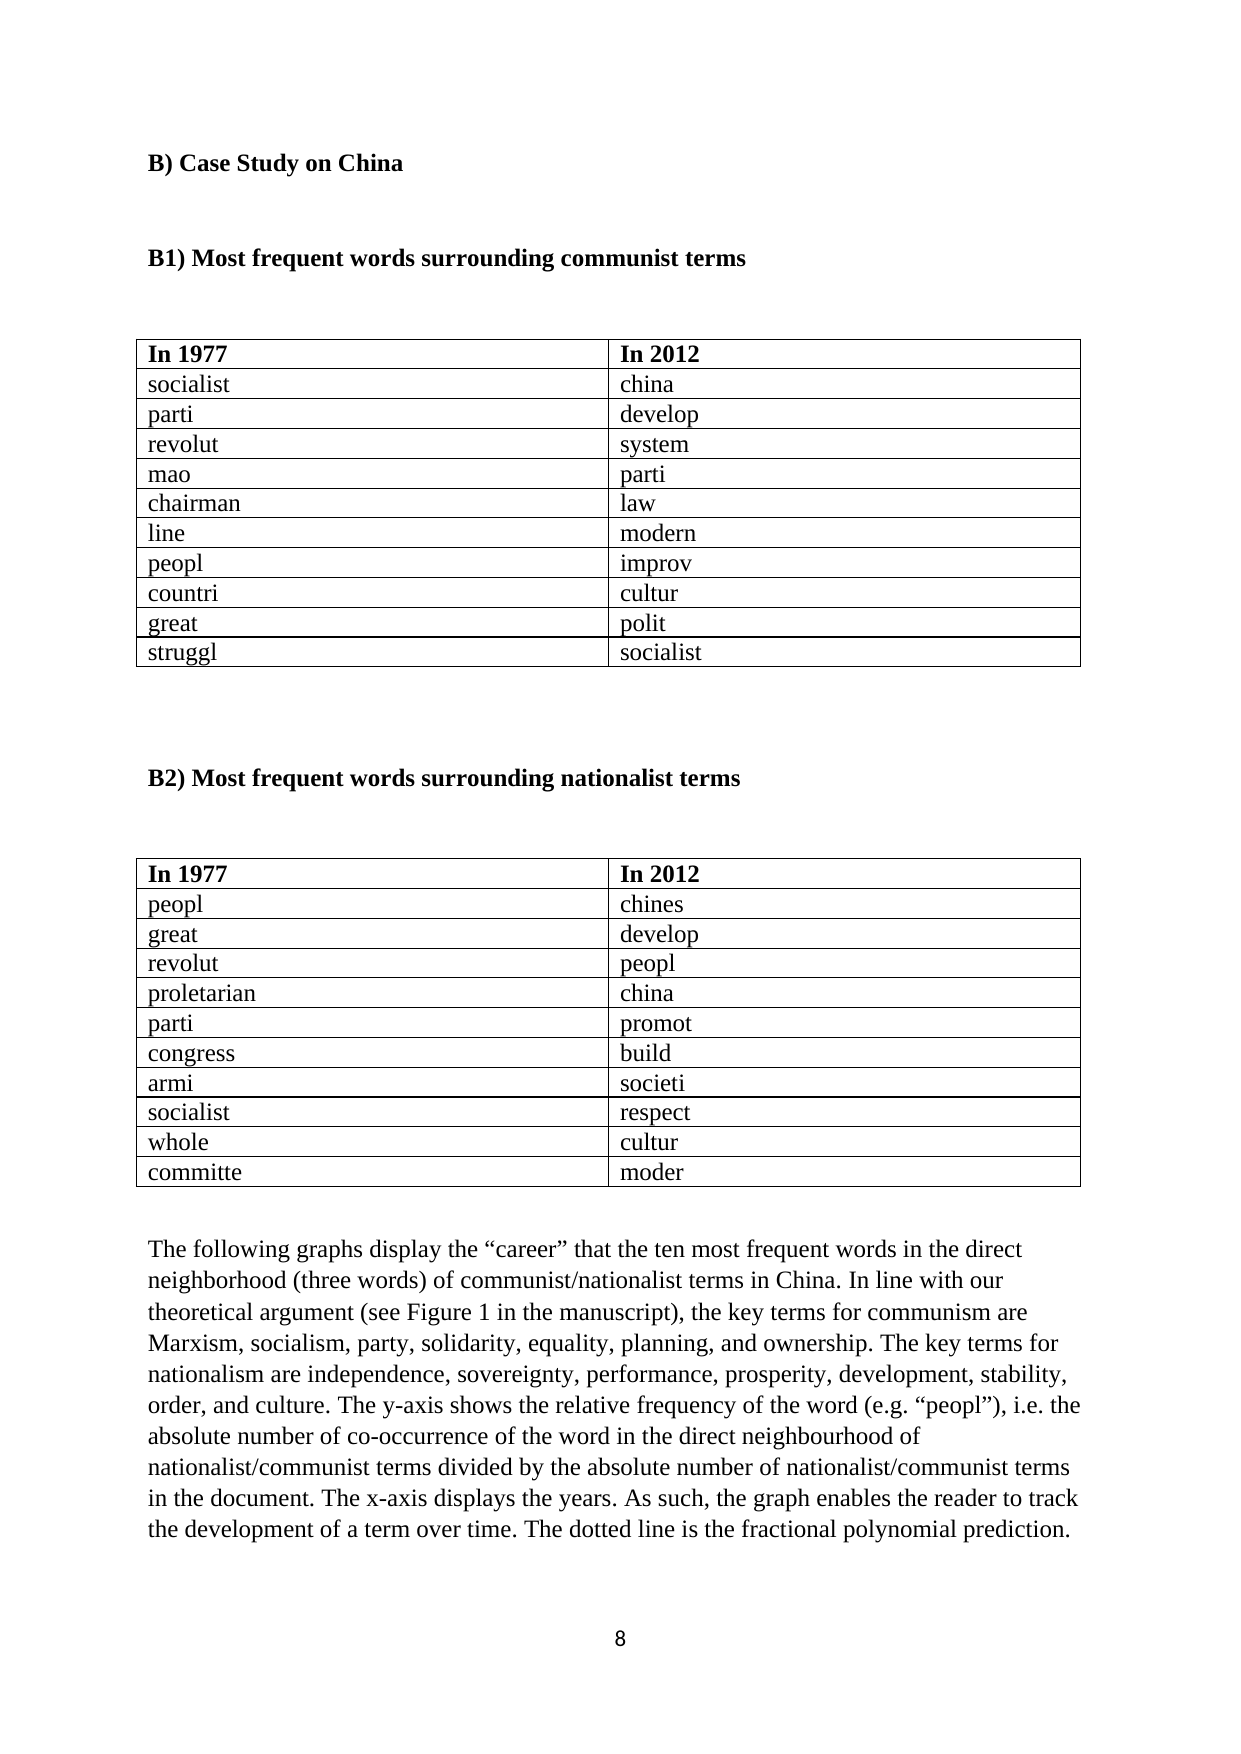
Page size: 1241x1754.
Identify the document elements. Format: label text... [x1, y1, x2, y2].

table_cell respect [609, 1098, 1080, 1126]
table_cell peopl [609, 949, 1080, 977]
table_cell china [609, 369, 1080, 398]
table_cell chairman [137, 489, 608, 517]
table_cell armi [137, 1068, 608, 1096]
table_cell polit [609, 608, 1080, 636]
table_cell promot [609, 1008, 1080, 1037]
table_cell line [137, 518, 608, 547]
table_cell committe [137, 1157, 608, 1186]
table_cell great [137, 608, 608, 636]
table_cell law [609, 489, 1080, 517]
table_cell system [609, 429, 1080, 458]
table_cell improv [609, 548, 1080, 577]
table_cell socialist [609, 638, 1080, 666]
table_cell peopl [137, 548, 608, 577]
table_cell socialist [137, 1098, 608, 1126]
table_cell revolut [137, 949, 608, 977]
table_header In 2012 [609, 340, 1080, 368]
table_cell congress [137, 1038, 608, 1067]
table_cell chines [609, 889, 1080, 918]
table_cell parti [609, 459, 1080, 487]
table_cell parti [137, 399, 608, 428]
table_cell great [137, 919, 608, 947]
table_cell china [609, 978, 1080, 1007]
text B1) Most frequent words surrounding communist terms [148, 243, 1092, 272]
text B2) Most frequent words surrounding nationalist terms [148, 763, 1092, 791]
table_header In 1977 [137, 859, 608, 888]
table_cell peopl [137, 889, 608, 918]
table_cell moder [609, 1157, 1080, 1186]
table_cell cultur [609, 578, 1080, 607]
table_cell societi [609, 1068, 1080, 1096]
table_cell build [609, 1038, 1080, 1067]
text The following graphs display the “career” that the ten most frequent words in the direct neighborhood (three words) of communist/nationalist terms in China. In line with our theoretical argument (see Figure 1 in the manuscript), the key terms for communism are Marxism, socialism, party, solidarity, equality, planning, and ownership. The key terms for nationalism are independence, sovereignty, performance, prosperity, development, stability, order, and culture. The y-axis shows the relative frequency of the word (e.g. “peopl”), i.e. the absolute number of co-occurrence of the word in the direct neighbourhood of nationalist/communist terms divided by the absolute number of nationalist/communist terms in the document. The x-axis displays the years. As such, the graph enables the reader to track the development of a term over time. The dotted line is the fractional polynomial prediction. [148, 1234, 1092, 1543]
table_cell revolut [137, 429, 608, 458]
table_cell develop [609, 399, 1080, 428]
table_cell countri [137, 578, 608, 607]
table_cell socialist [137, 369, 608, 398]
text B) Case Study on China [148, 148, 1092, 176]
table_cell parti [137, 1008, 608, 1037]
table_header In 1977 [137, 340, 608, 368]
table_cell modern [609, 518, 1080, 547]
table_cell struggl [137, 638, 608, 666]
table_cell cultur [609, 1127, 1080, 1156]
table_cell develop [609, 919, 1080, 947]
table_cell whole [137, 1127, 608, 1156]
table_cell mao [137, 459, 608, 487]
table_cell proletarian [137, 978, 608, 1007]
table_header In 2012 [609, 859, 1080, 888]
